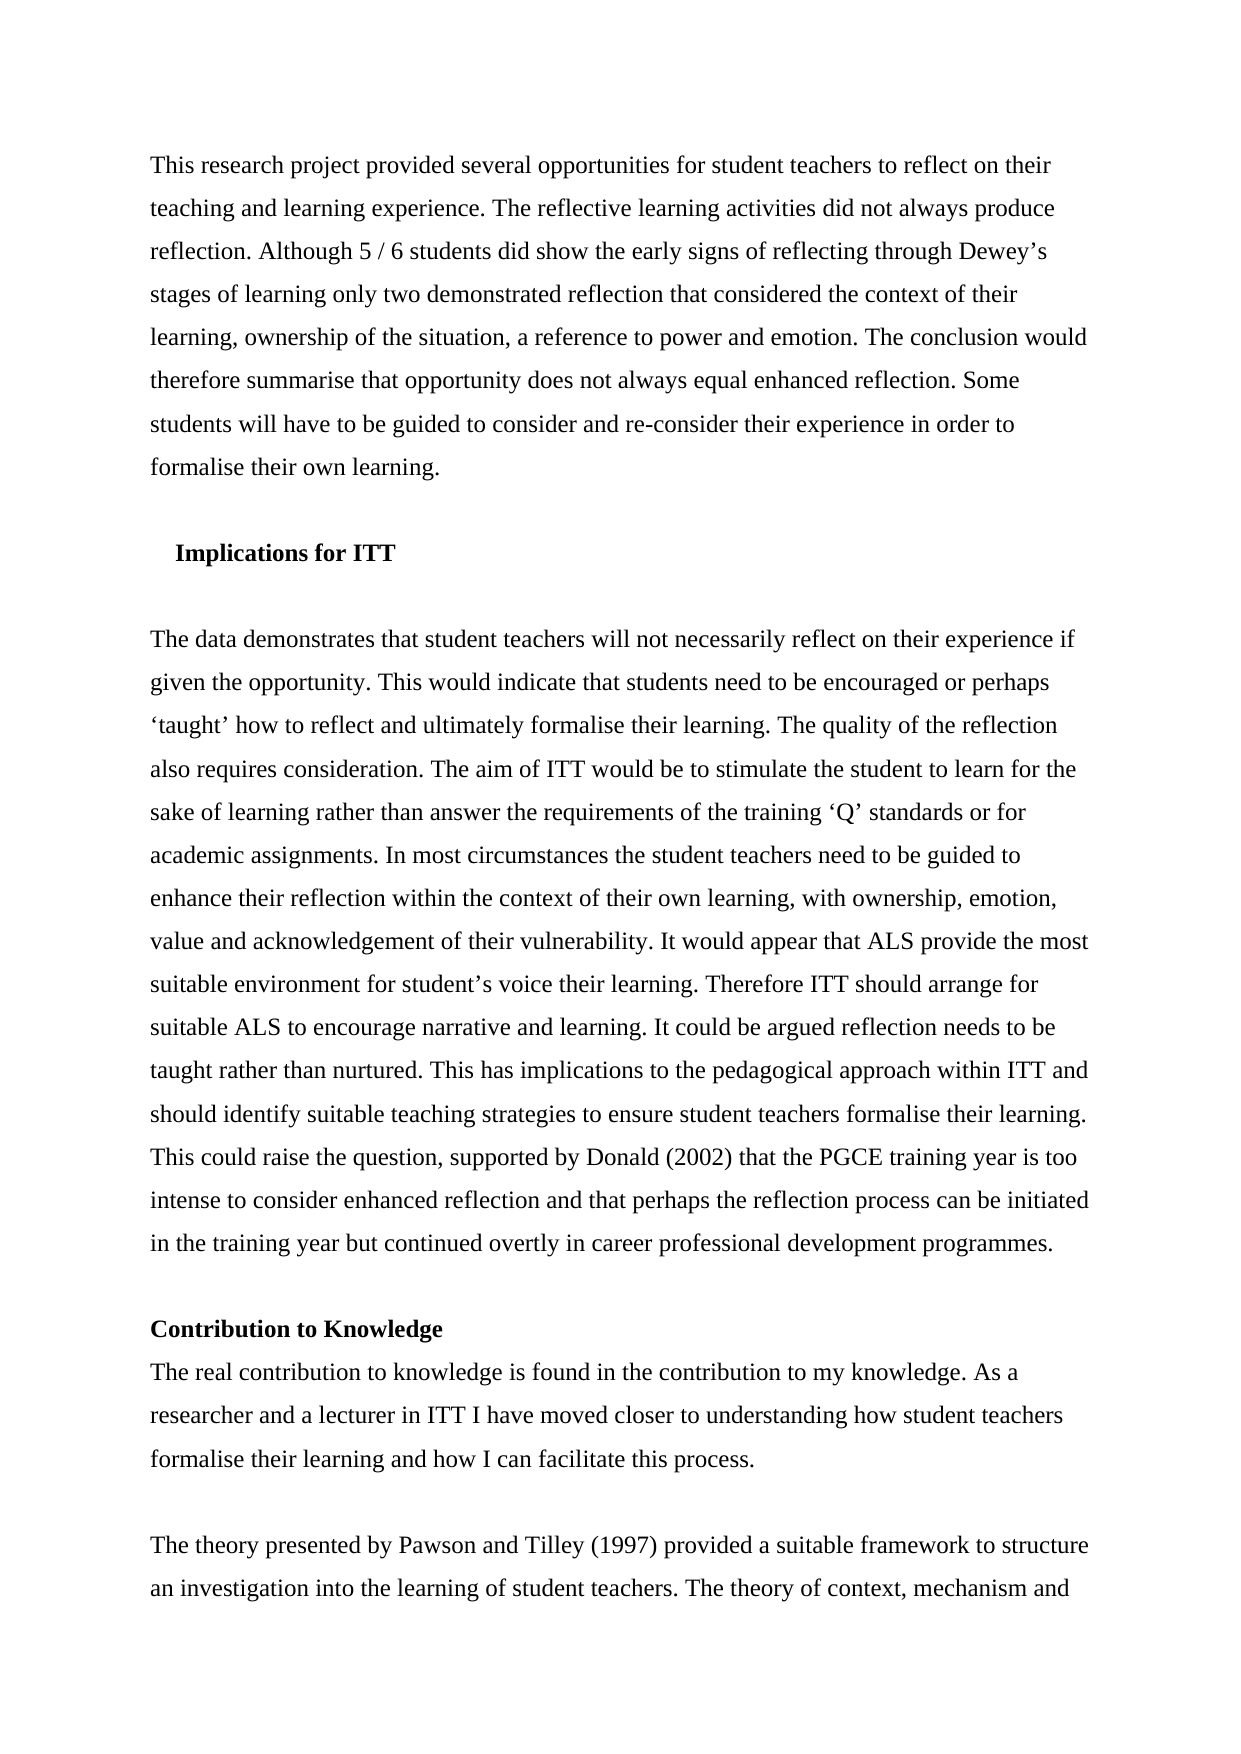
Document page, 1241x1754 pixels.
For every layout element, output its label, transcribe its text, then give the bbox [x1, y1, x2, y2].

text This research project provided several opportunities for student teachers to reflect on their teaching and learning experience. The reflective learning activities did not always produce reflection. Although 5 / 6 students did show the early signs of reflecting through Dewey’s stages of learning only two demonstrated reflection that considered the context of their learning, ownership of the situation, a reference to power and emotion. The conclusion would therefore summarise that opportunity does not always equal enhanced reflection. Some students will have to be guided to consider and re-consider their experience in order to formalise their own learning. [150, 150, 1090, 481]
text Contribution to Knowledge [150, 1314, 1090, 1343]
text The real contribution to knowledge is found in the contribution to my knowledge. As a researcher and a lecturer in ITT I have moved closer to understanding how student teachers formalise their learning and how I can facilitate this process. [150, 1357, 1090, 1472]
text The data demonstrates that student teachers will not necessarily reflect on their experience if given the opportunity. This would indicate that students need to be encouraged or perhaps ‘taught’ how to reflect and ultimately formalise their learning. The quality of the reflection also requires consideration. The aim of ITT would be to stimulate the student to learn for the sake of learning rather than answer the requirements of the training ‘Q’ standards or for academic assignments. In most circumstances the student teachers need to be guided to enhance their reflection within the context of their own learning, with ownership, emotion, value and acknowledgement of their vulnerability. It would appear that ALS provide the most suitable environment for student’s voice their learning. Therefore ITT should arrange for suitable ALS to encourage narrative and learning. It could be argued reflection needs to be taught rather than nurtured. This has implications to the pedagogical approach within ITT and should identify suitable teaching strategies to ensure student teachers formalise their learning. This could raise the question, supported by Donald (2002) that the PGCE training year is too intense to consider enhanced reflection and that perhaps the reflection process can be initiated in the training year but continued overtly in career professional development programmes. [150, 624, 1090, 1257]
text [150, 1530, 1090, 1602]
text Implications for ITT [150, 538, 1090, 567]
